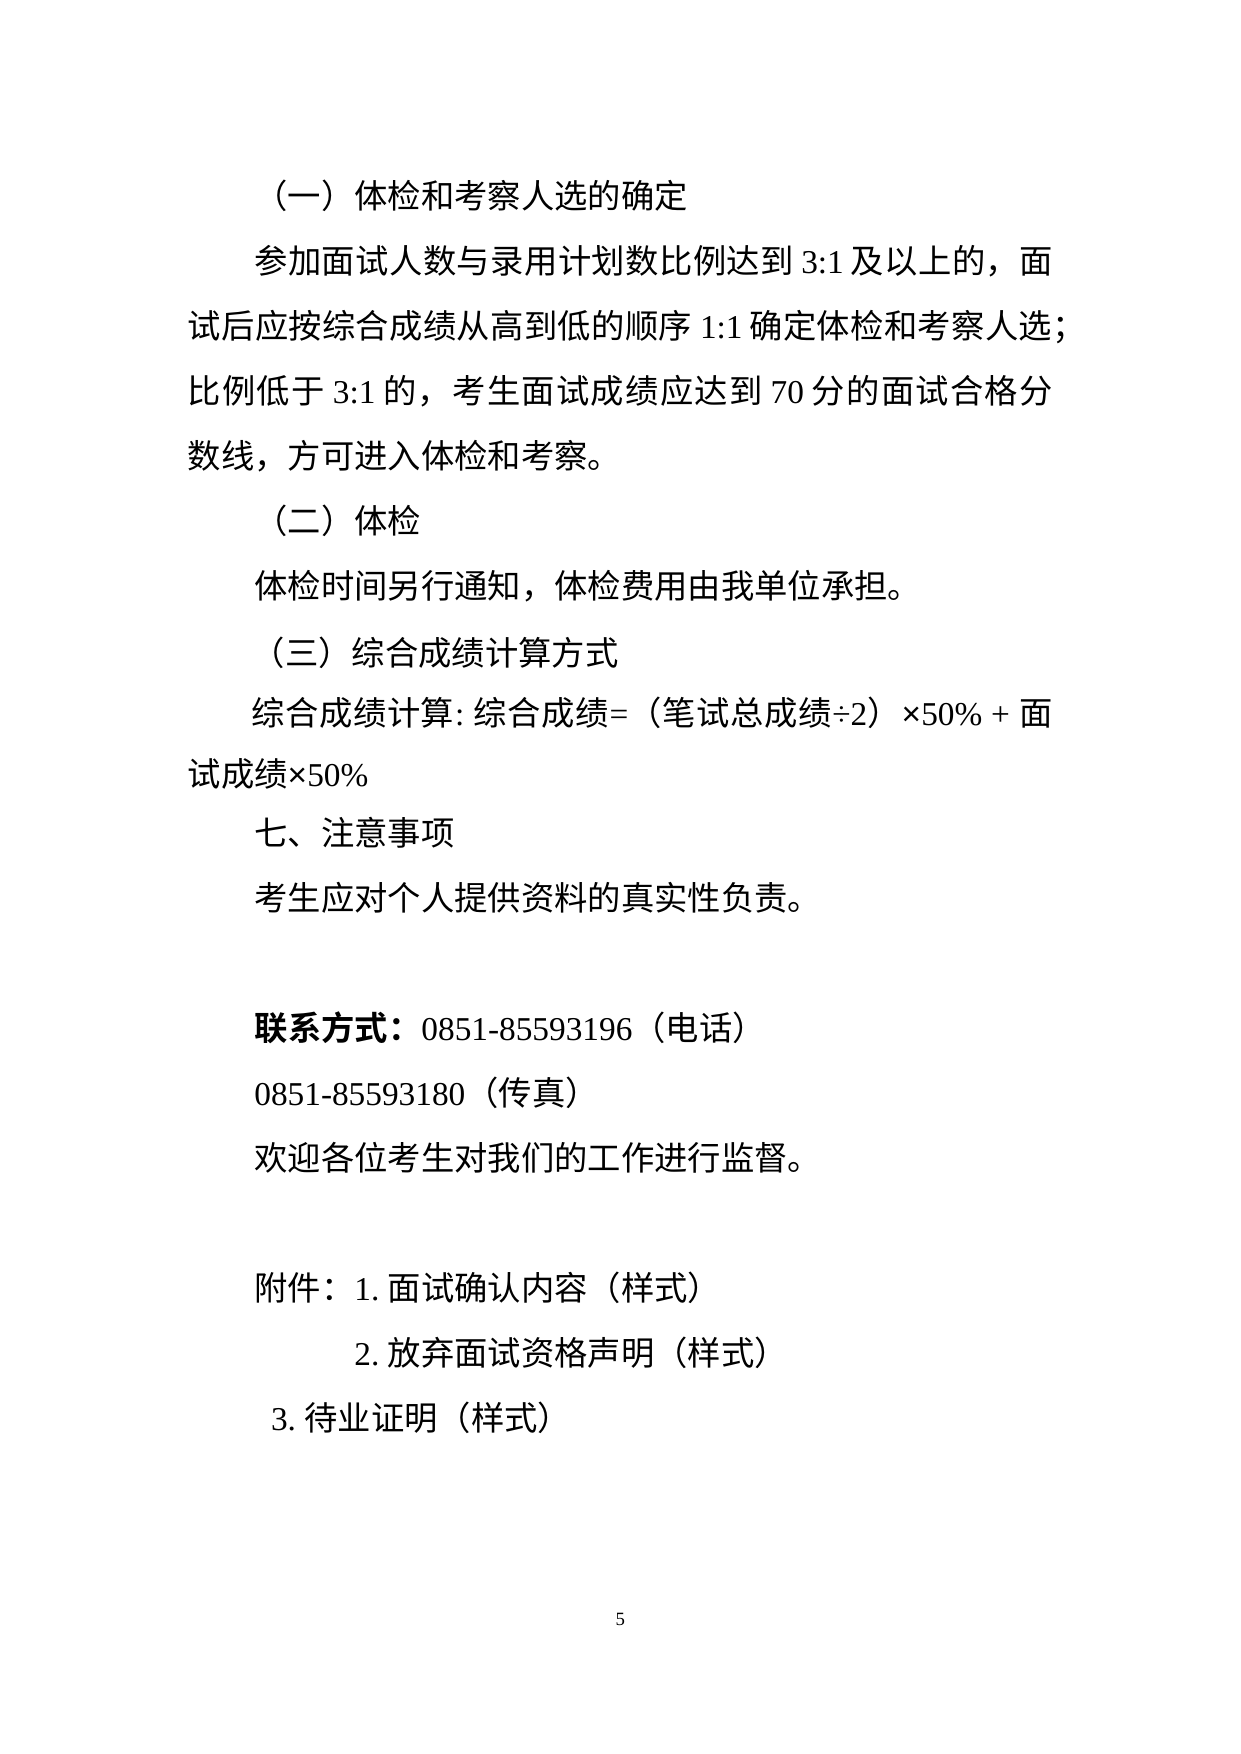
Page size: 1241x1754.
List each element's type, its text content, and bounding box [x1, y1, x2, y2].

text 综合成绩计算: 综合成绩=（笔试总成绩÷2）×50% + 面试成绩×50% [187, 677, 1053, 798]
text 七、注意事项 [187, 798, 1053, 863]
text 欢迎各位考生对我们的工作进行监督。 [187, 1123, 1053, 1188]
text 3. 待业证明（样式） [187, 1383, 1053, 1448]
text 参加面试人数与录用计划数比例达到3:1及以上的，面试后应按综合成绩从高到低的顺序1:1确定体检和考察人选；比例低于3:1的，考生面试成绩应达到70分的面试合格分数线，方可进入体检和考察。 [187, 227, 1053, 487]
text 联系方式：0851-85593196（电话） [187, 993, 1053, 1058]
text （一）体检和考察人选的确定 [187, 162, 1053, 227]
text 2. 放弃面试资格声明（样式） [187, 1318, 1053, 1383]
text 0851-85593180（传真） [187, 1058, 1053, 1123]
text （二）体检 [187, 487, 1053, 552]
text 附件：1. 面试确认内容（样式） [187, 1253, 1053, 1318]
text （三）综合成绩计算方式 [187, 617, 1053, 677]
text 体检时间另行通知，体检费用由我单位承担。 [187, 552, 1053, 617]
text 考生应对个人提供资料的真实性负责。 [187, 863, 1053, 928]
